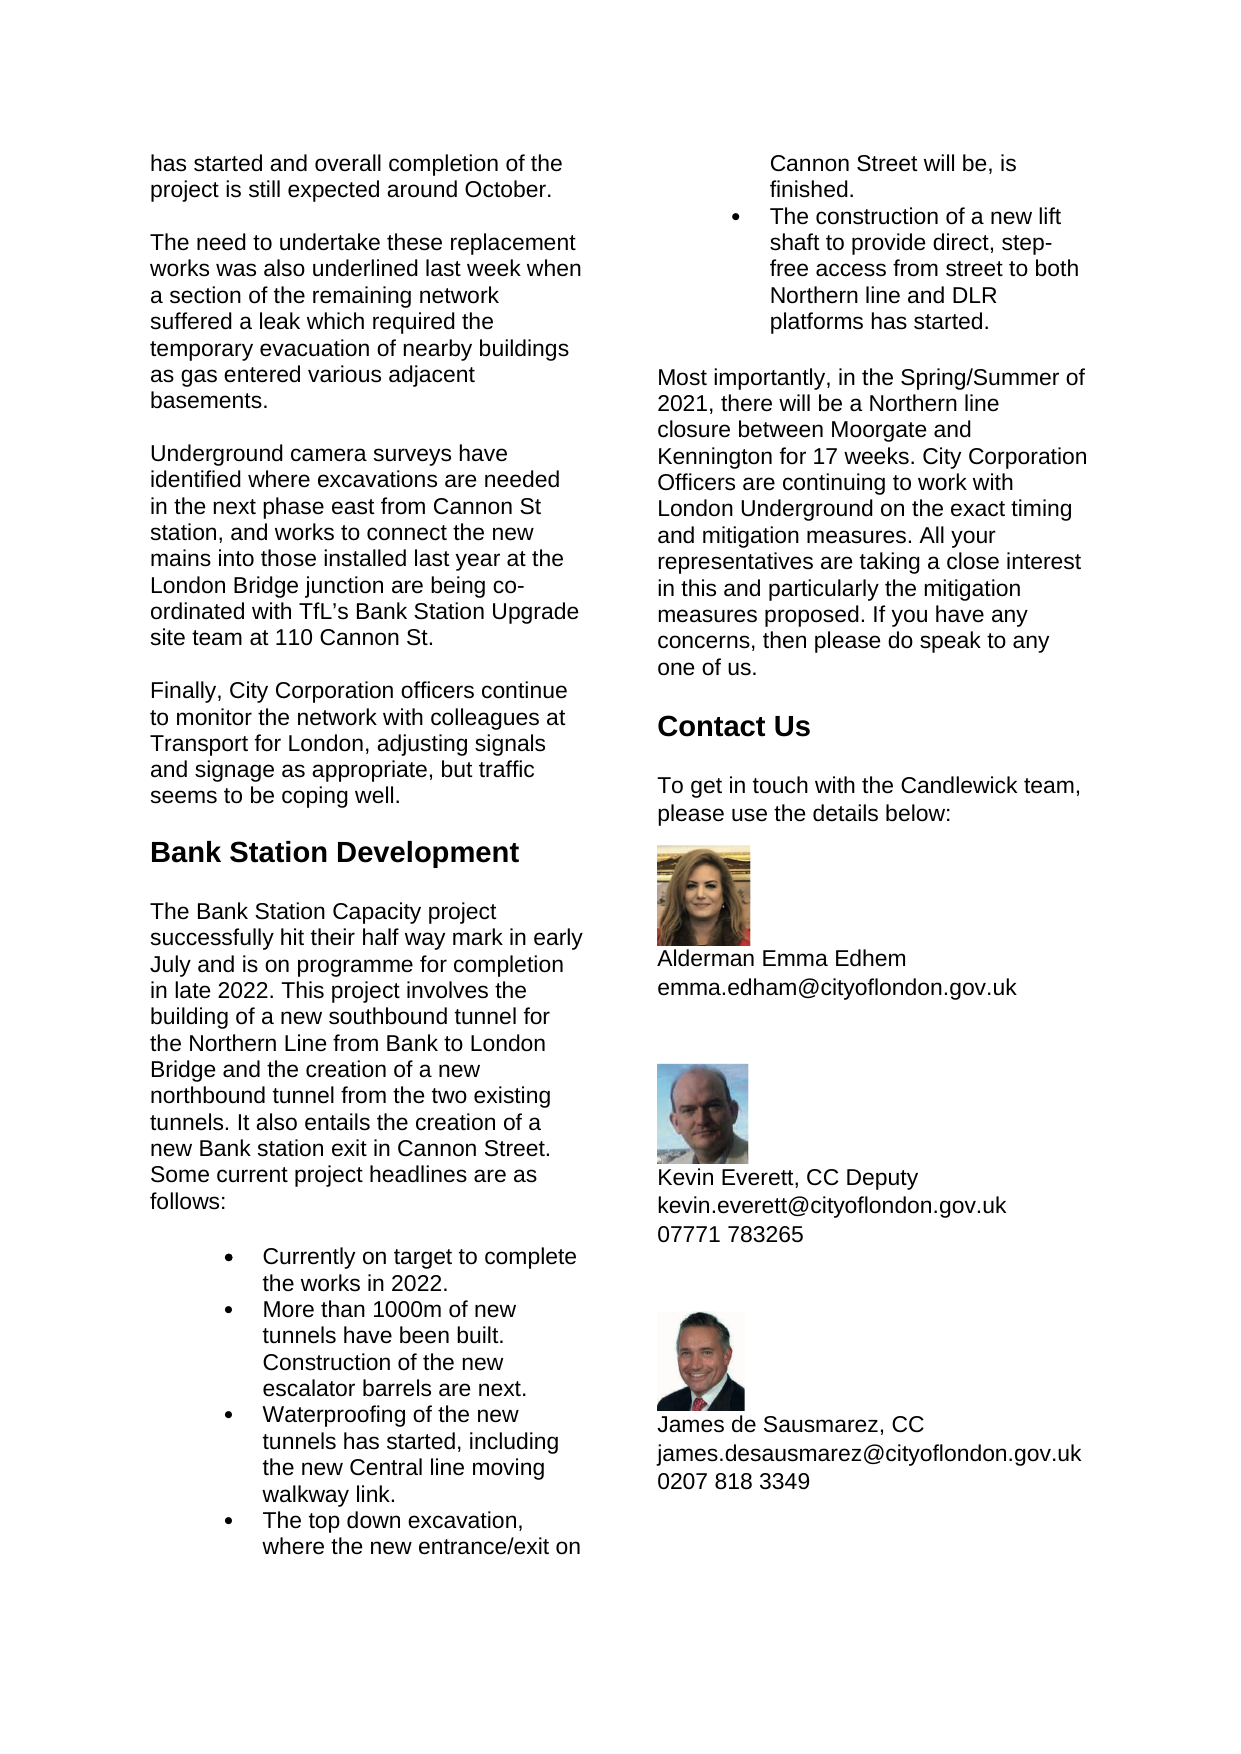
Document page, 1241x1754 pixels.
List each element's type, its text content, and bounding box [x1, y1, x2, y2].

list The top down excavation, where the new entrance/exit on Cannon Street will be, is finished. [732, 150, 1090, 203]
text The need to undertake these replacement works was also underlined last week when a section of the remaining network suffered a leak which required the temporary evacuation of nearby buildings as gas entered various adjacent basements. [150, 229, 583, 413]
text Underground camera surveys have identified where excavations are needed in the next phase east from Cannon St station, and works to connect the new mains into those installed last year at the London Bridge junction are being co-ordinated with TfL’s Bank Station Upgrade site team at 110 Cannon St. [150, 440, 583, 651]
text Most importantly, in the Spring/Summer of 2021, there will be a Northern line closure between Moorgate and Kennington for 17 weeks. City Corporation Officers are continuing to work with London Underground on the exact timing and mitigation measures. All your representatives are taking a close interest in this and particularly the mitigation measures proposed. If you have any concerns, then please do speak to any one of us. [657, 364, 1090, 680]
text Alderman Emma Edhem emma.edham@cityoflondon.gov.uk [657, 945, 1090, 1000]
list Currently on target to complete the works in 2022. [225, 1243, 583, 1296]
text Contact Us [657, 709, 1090, 743]
text The Bank Station Capacity project successfully hit their half way mark in early July and is on programme for completion in late 2022. This project involves the building of a new southbound tunnel for the Northern Line from Bank to London Bridge and the creation of a new northbound tunnel from the two existing tunnels. It also entails the creation of a new Bank station exit in Cannon Street. Some current project headlines are as follows: [150, 898, 583, 1214]
list The construction of a new lift shaft to provide direct, step-free access from street to both Northern line and DLR platforms has started. [732, 203, 1090, 334]
text Bank Station Development [150, 835, 583, 869]
list Waterproofing of the new tunnels has started, including the new Central line moving walkway link. [225, 1401, 583, 1507]
picture [657, 845, 751, 946]
list The top down excavation, where the new entrance/exit on Cannon Street will be, is finished. [225, 1507, 583, 1559]
list More than 1000m of new tunnels have been built. Construction of the new escalator barrels are next. [225, 1296, 583, 1401]
picture [657, 1311, 745, 1411]
text James de Sausmarez, CC james.desausmarez@cityoflondon.gov.uk 0207 818 3349 [657, 1411, 1090, 1494]
text To get in touch with the Candlewick team, please use the details below: [657, 772, 1090, 827]
text Finally, City Corporation officers continue to monitor the network with colleagues at Transport for London, adjusting signals and signage as appropriate, but traffic seems to be coping well. [150, 677, 583, 809]
picture [657, 1063, 749, 1164]
text Kevin Everett, CC Deputy kevin.everett@cityoflondon.gov.uk 07771 783265 [657, 1164, 1090, 1247]
